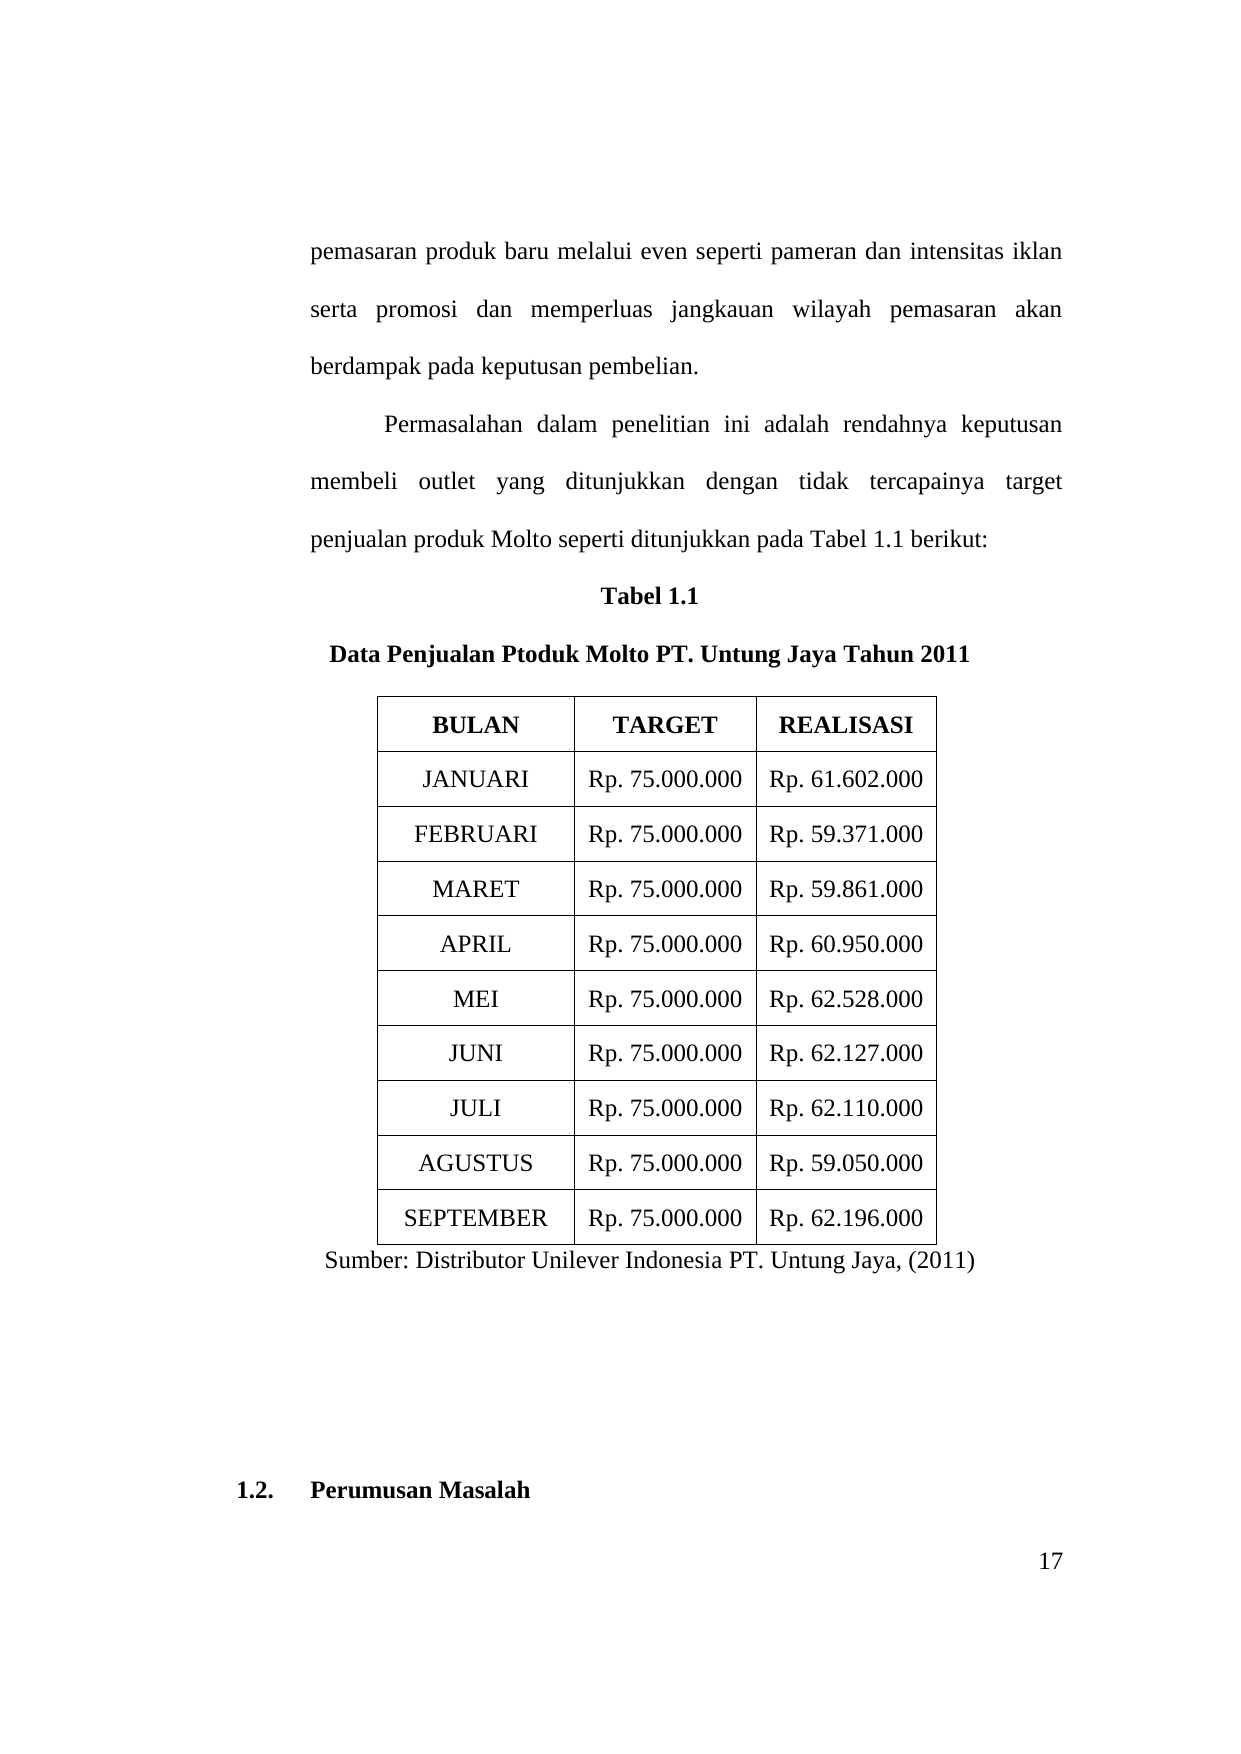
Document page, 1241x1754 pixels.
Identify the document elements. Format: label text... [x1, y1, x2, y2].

table_cell Rp. 75.000.000 [575, 752, 756, 806]
table_header TARGET [575, 697, 756, 751]
table_cell Rp. 59.050.000 [757, 1136, 936, 1189]
table_cell Rp. 75.000.000 [575, 1136, 756, 1189]
table_cell Rp. 75.000.000 [575, 1026, 756, 1080]
table_cell AGUSTUS [378, 1136, 574, 1189]
table_cell JUNI [378, 1026, 574, 1080]
table_cell APRIL [378, 916, 574, 970]
table_cell Rp. 75.000.000 [575, 916, 756, 970]
table_cell JULI [378, 1081, 574, 1134]
table_cell Rp. 62.196.000 [757, 1190, 936, 1244]
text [310, 236, 1063, 380]
text Data Penjualan Ptoduk Molto PT. Untung Jaya Tahun 2011 [236, 639, 1063, 667]
text Tabel 1.1 [236, 581, 1063, 610]
table_cell MARET [378, 862, 574, 915]
table_cell Rp. 75.000.000 [575, 971, 756, 1025]
table_cell Rp. 75.000.000 [575, 1081, 756, 1134]
table_header BULAN [378, 697, 574, 751]
text Sumber: Distributor Unilever Indonesia PT. Untung Jaya, (2011) [236, 1245, 1063, 1274]
table_cell SEPTEMBER [378, 1190, 574, 1244]
table_cell Rp. 75.000.000 [575, 1190, 756, 1244]
table_cell Rp. 62.127.000 [757, 1026, 936, 1080]
table_cell Rp. 61.602.000 [757, 752, 936, 806]
table_cell Rp. 62.110.000 [757, 1081, 936, 1134]
text 1.2. Perumusan Masalah [236, 1475, 1063, 1504]
table_header REALISASI [757, 697, 936, 751]
table_cell Rp. 75.000.000 [575, 862, 756, 915]
table_cell Rp. 59.861.000 [757, 862, 936, 915]
table_cell JANUARI [378, 752, 574, 806]
table_cell FEBRUARI [378, 807, 574, 861]
table_cell Rp. 62.528.000 [757, 971, 936, 1025]
table_cell MEI [378, 971, 574, 1025]
table_cell Rp. 60.950.000 [757, 916, 936, 970]
table_cell Rp. 75.000.000 [575, 807, 756, 861]
text Permasalahan dalam penelitian ini adalah rendahnya keputusan membeli outlet yang ditunjukkan dengan tidak tercapainya target penjualan produk Molto seperti ditunjukkan pada Tabel 1.1 berikut: [310, 409, 1063, 552]
table_cell Rp. 59.371.000 [757, 807, 936, 861]
